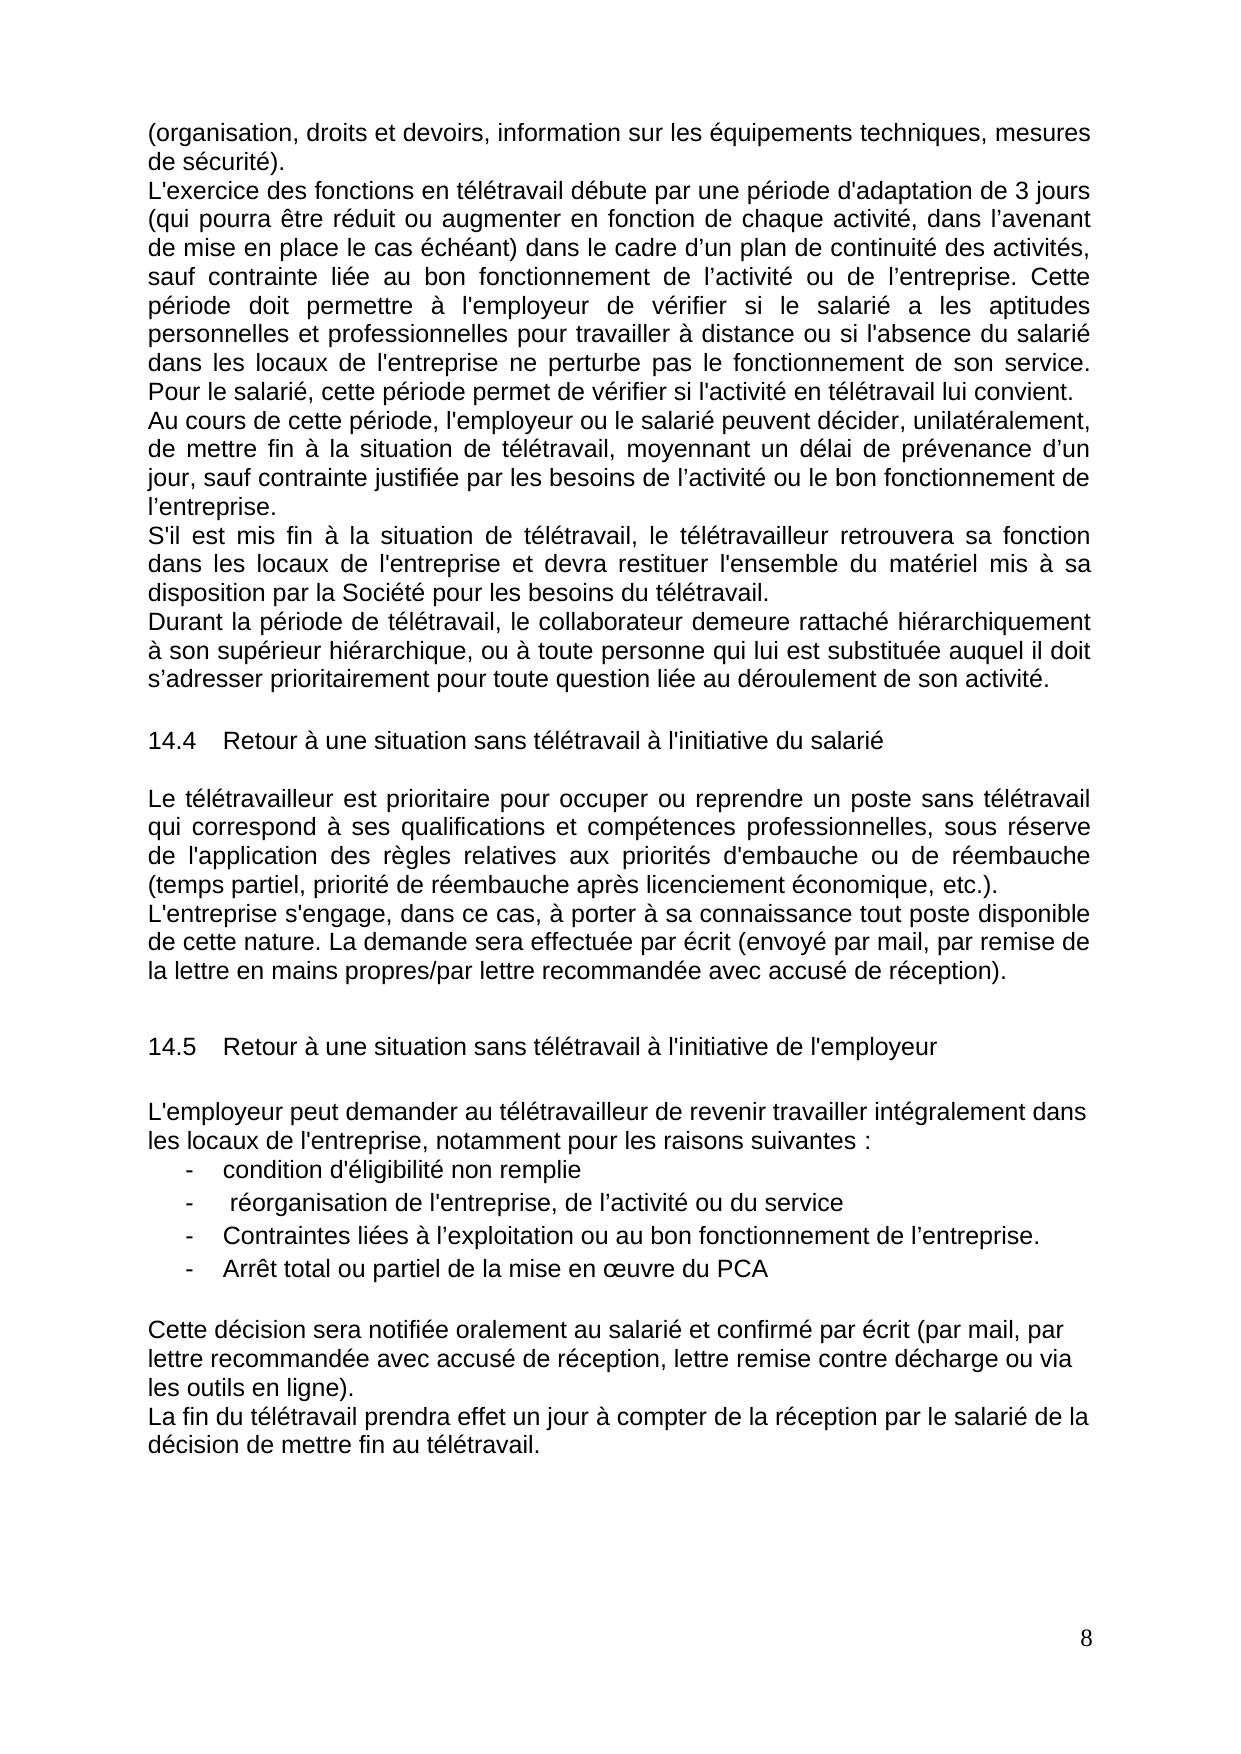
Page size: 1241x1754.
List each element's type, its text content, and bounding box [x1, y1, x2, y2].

text Cette décision sera notifiée oralement au salarié et confirmé par écrit (par mail, par lettre recommandée avec accusé de réception, lettre remise contre décharge ou via les outils en ligne). [148, 1316, 1092, 1402]
list réorganisation de l'entreprise, de l’activité ou du service [185, 1188, 1092, 1216]
list Arrêt total ou partiel de la mise en œuvre du PCA [185, 1254, 1092, 1282]
text L'exercice des fonctions en télétravail débute par une période d'adaptation de 3 jours (qui pourra être réduit ou augmenter en fonction de chaque activité, dans l’avenant de mise en place le cas échéant) dans le cadre d’un plan de continuité des activités, sauf contrainte liée au bon fonctionnement de l’activité ou de l’entreprise. Cette période doit permettre à l'employeur de vérifier si le salarié a les aptitudes personnelles et professionnelles pour travailler à distance ou si l'absence du salarié dans les locaux de l'entreprise ne perturbe pas le fonctionnement de son service. Pour le salarié, cette période permet de vérifier si l'activité en télétravail lui convient. [148, 176, 1092, 406]
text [148, 118, 1092, 176]
text La fin du télétravail prendra effet un jour à compter de la réception par le salarié de la décision de mettre fin au télétravail. [148, 1402, 1092, 1459]
text Au cours de cette période, l'employeur ou le salarié peuvent décider, unilatéralement, de mettre fin à la situation de télétravail, moyennant un délai de prévenance d’un jour, sauf contrainte justifiée par les besoins de l’activité ou le bon fonctionnement de l’entreprise. [148, 406, 1092, 521]
subtitle Retour à une situation sans télétravail à l'initiative du salarié [148, 726, 1092, 755]
text Le télétravailleur est prioritaire pour occuper ou reprendre un poste sans télétravail qui correspond à ses qualifications et compétences professionnelles, sous réserve de l'application des règles relatives aux priorités d'embauche ou de réembauche (temps partiel, priorité de réembauche après licenciement économique, etc.). [148, 783, 1092, 898]
text Durant la période de télétravail, le collaborateur demeure rattaché hiérarchiquement à son supérieur hiérarchique, ou à toute personne qui lui est substituée auquel il doit s’adresser prioritairement pour toute question liée au déroulement de son activité. [148, 607, 1092, 693]
list condition d'éligibilité non remplie [185, 1155, 1092, 1183]
list Contraintes liées à l’exploitation ou au bon fonctionnement de l’entreprise. [185, 1221, 1092, 1249]
subtitle Retour à une situation sans télétravail à l'initiative de l'employeur [148, 1032, 1092, 1097]
text L'entreprise s'engage, dans ce cas, à porter à sa connaissance tout poste disponible de cette nature. La demande sera effectuée par écrit (envoyé par mail, par remise de la lettre en mains propres/par lettre recommandée avec accusé de réception). [148, 898, 1092, 985]
text S'il est mis fin à la situation de télétravail, le télétravailleur retrouvera sa fonction dans les locaux de l'entreprise et devra restituer l'ensemble du matériel mis à sa disposition par la Société pour les besoins du télétravail. [148, 521, 1092, 607]
text L'employeur peut demander au télétravailleur de revenir travailler intégralement dans les locaux de l'entreprise, notamment pour les raisons suivantes : [148, 1097, 1092, 1155]
